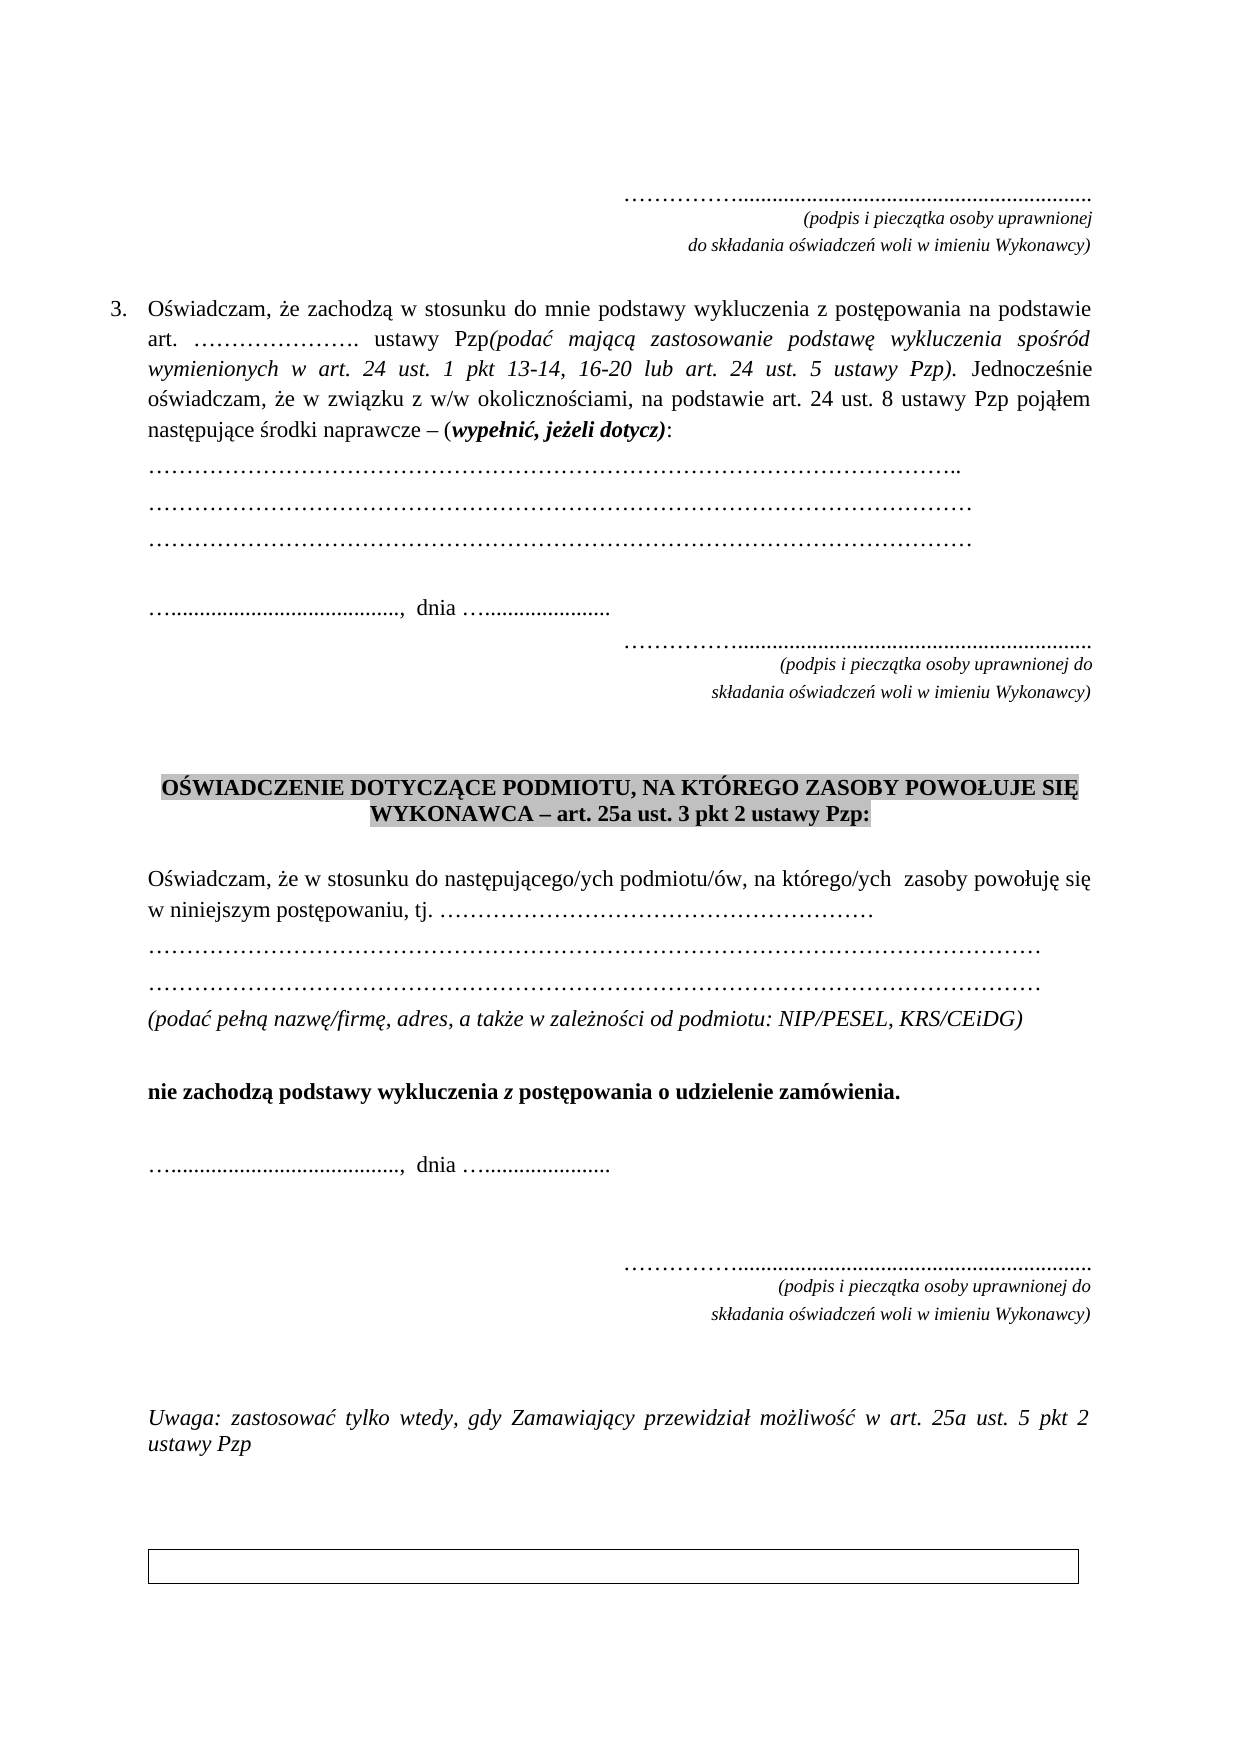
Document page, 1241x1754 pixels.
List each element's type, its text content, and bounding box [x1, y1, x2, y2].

text ……………………………………………………………………………………………… [148, 525, 1093, 551]
text …………….............................................................. (podpis i pieczątka osoby uprawnionej [148, 180, 1093, 228]
text …………….............................................................. (podpis i pieczątka osoby uprawnionej do [148, 1249, 1093, 1297]
text OŚWIADCZENIE DOTYCZĄCE PODMIOTU, NA KTÓREGO ZASOBY POWOŁUJE SIĘ WYKONAWCA – art. 25a ust. 3 pkt 2 ustawy Pzp: [871, 774, 1093, 827]
text Oświadczam, że w stosunku do następującego/ych podmiotu/ów, na którego/ych zasoby powołuję się w niniejszym postępowaniu, tj. ………………………………………………… [148, 865, 1093, 922]
text ……………………………………………………………………………………………………… [148, 932, 1093, 958]
list Oświadczam, że zachodzą w stosunku do mnie podstawy wykluczenia z postępowania na podstawie art. …………………. ustawy Pzp(podać mającą zastosowanie podstawę wykluczenia spośród wymienionych w art. 24 ust. 1 pkt 13-14, 16-20 lub art. 24 ust. 5 ustawy Pzp). Jednocześnie oświadczam, że w związku z w/w okolicznościami, na podstawie art. 24 ust. 8 ustawy Pzp pojąłem następujące środki naprawcze – (wypełnić, jeżeli dotycz): [110, 295, 1093, 442]
text do składania oświadczeń woli w imieniu Wykonawcy) [148, 234, 1093, 256]
text składania oświadczeń woli w imieniu Wykonawcy) [148, 681, 1093, 702]
text …........................................, dnia …...................... [148, 1151, 1093, 1177]
text ……………………………………………………………………………………………………… [148, 968, 1093, 995]
text (podać pełną nazwę/firmę, adres, a także w zależności od podmiotu: NIP/PESEL, KRS/CEiDG) [148, 1005, 1093, 1031]
text …………….............................................................. (podpis i pieczątka osoby uprawnionej do [148, 627, 1093, 674]
text OŚWIADCZENIE DOTYCZĄCE PODMIOTU, NA KTÓREGO ZASOBY POWOŁUJE SIĘ WYKONAWCA – art. 25a ust. 3 pkt 2 ustawy Pzp: [148, 774, 370, 827]
text nie zachodzą podstawy wykluczenia z postępowania o udzielenie zamówienia. [148, 1078, 1093, 1104]
text …........................................, dnia …...................... [148, 594, 1093, 620]
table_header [149, 1550, 1078, 1583]
text Uwaga: zastosować tylko wtedy, gdy Zamawiający przewidział możliwość w art. 25a ust. 5 pkt 2 ustawy Pzp [148, 1403, 1093, 1456]
text …………………………………………………………………………………………….. [148, 452, 1093, 478]
text ……………………………………………………………………………………………… [148, 488, 1093, 515]
text składania oświadczeń woli w imieniu Wykonawcy) [148, 1303, 1093, 1324]
